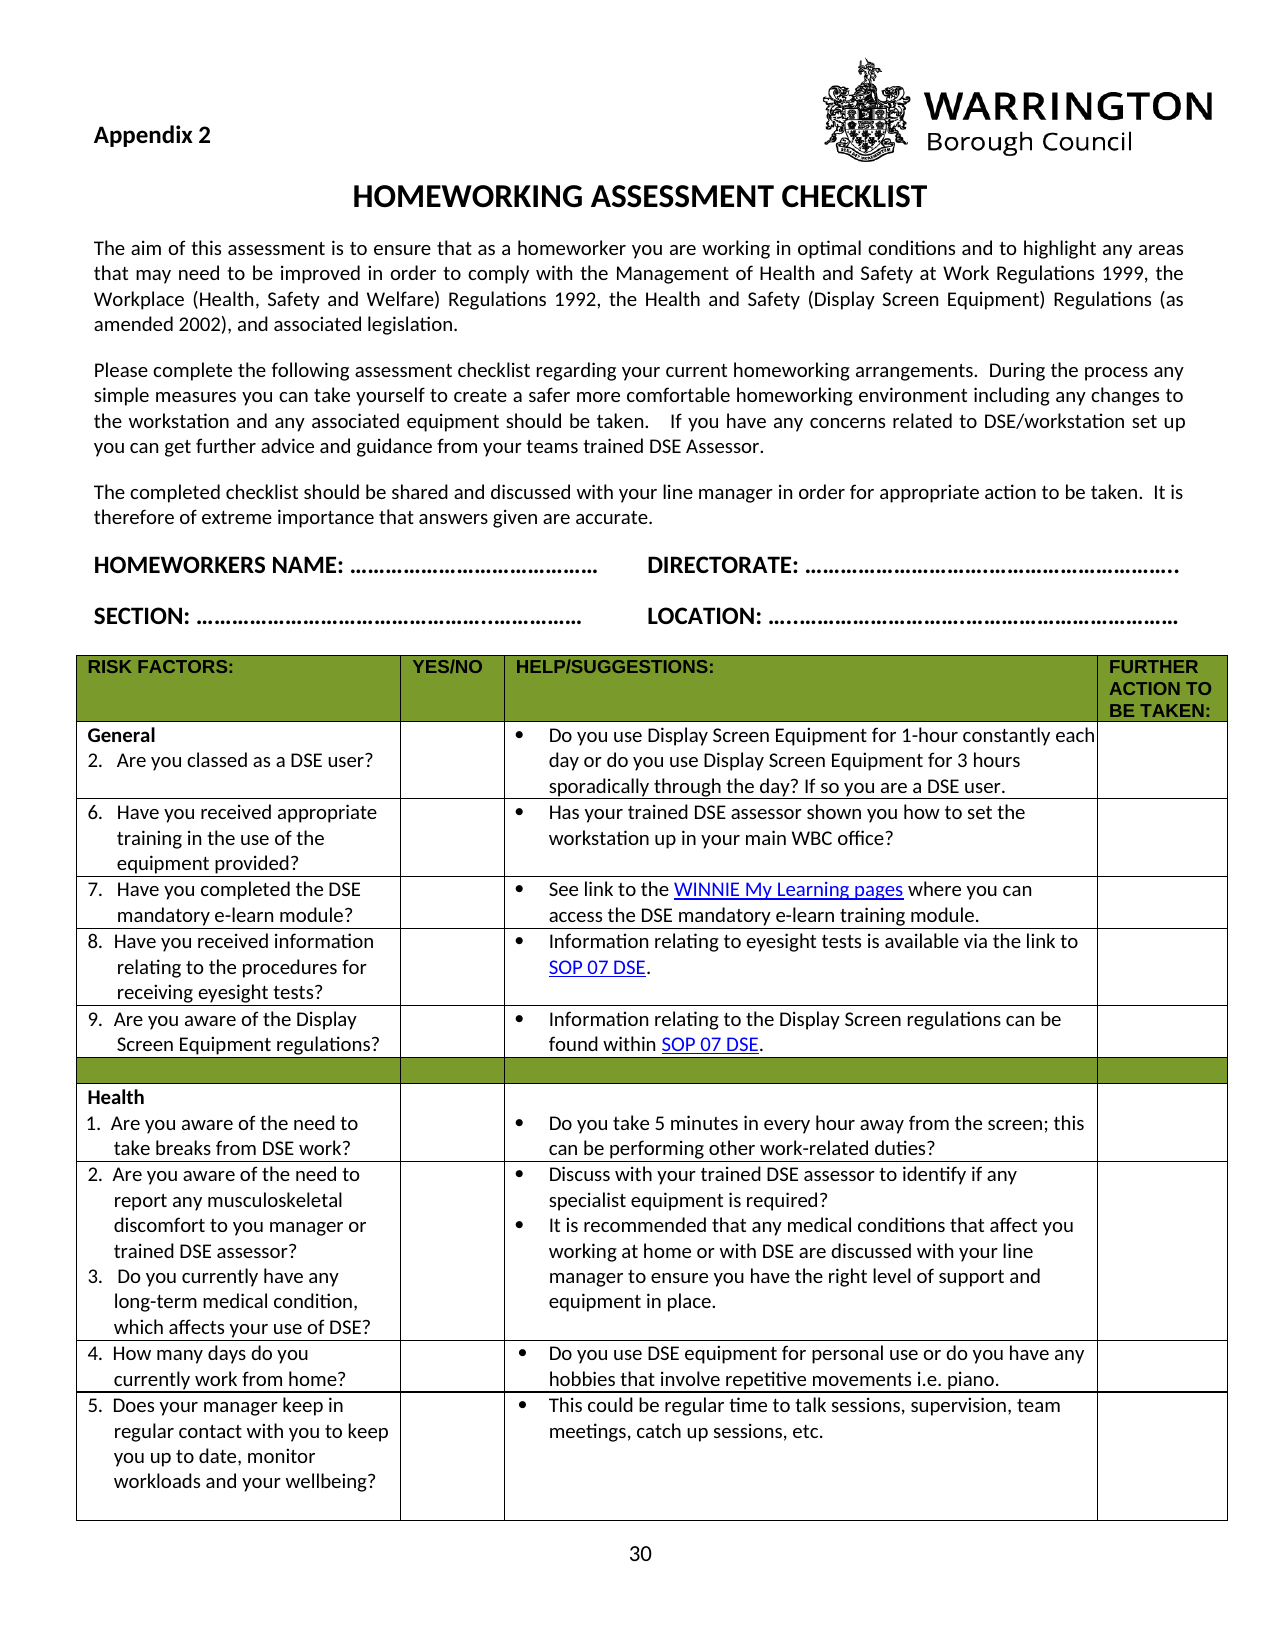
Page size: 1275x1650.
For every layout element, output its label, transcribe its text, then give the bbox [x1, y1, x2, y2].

table_cell [1098, 1084, 1227, 1161]
table_cell [1098, 1162, 1227, 1339]
table_cell [1098, 799, 1227, 876]
table_header YES/NO [401, 656, 504, 721]
table_cell [1098, 1058, 1227, 1083]
table_cell 2. Are you aware of the need to report any musculoskeletal discomfort to you manager or trained DSE assessor? 3. Do you currently have any long-term medical condition, which affects your use of DSE? [77, 1162, 400, 1339]
table_cell [401, 1084, 504, 1161]
table_cell [401, 1162, 504, 1339]
table_cell General Are you classed as a DSE user? [77, 722, 400, 798]
table_cell [1098, 1393, 1227, 1519]
table_cell [401, 799, 504, 876]
table_cell 4. How many days do you currently work from home? [77, 1341, 400, 1391]
table_cell Have you received appropriate training in the use of the equipment provided? [77, 799, 400, 876]
table_cell Health 1. Are you aware of the need to take breaks from DSE work? [77, 1084, 400, 1161]
table_cell [401, 1393, 504, 1519]
text The aim of this assessment is to ensure that as a homeworker you are working in optimal conditions and to highlight any areas that may need to be improved in order to comply with the Management of Health and Safety at Work Regulations 1999, the Workplace (Health, Safety and Welfare) Regulations 1992, the Health and Safety (Display Screen Equipment) Regulations (as amended 2002), and associated legislation. [94, 235, 1186, 337]
table_cell [401, 722, 504, 798]
table_cell [401, 1006, 504, 1057]
table_cell [401, 929, 504, 1005]
table_cell 5. Does your manager keep in regular contact with you to keep you up to date, monitor workloads and your wellbeing? [77, 1393, 400, 1519]
table_cell Information relating to the Display Screen regulations can be found within SOP 07 DSE. [505, 1006, 1097, 1057]
table_cell [1098, 877, 1227, 927]
text SECTION: …………………………………………..…………… LOCATION: …..……………………….……………………………… [94, 600, 1186, 630]
table_cell Discuss with your trained DSE assessor to identify if any specialist equipment is required? It is recommended that any medical conditions that affect you working at home or with DSE are discussed with your line manager to ensure you have the right level of support and equipment in place. [505, 1162, 1097, 1339]
table_cell Have you completed the DSE mandatory e-learn module? [77, 877, 400, 927]
table_cell Has your trained DSE assessor shown you how to set the workstation up in your main WBC office? [505, 799, 1097, 876]
table_cell [401, 877, 504, 927]
picture [822, 57, 1212, 162]
table_header FURTHER ACTION TO BE TAKEN: [1098, 656, 1227, 721]
table_cell Are you aware of the Display Screen Equipment regulations? [77, 1006, 400, 1057]
table_cell See link to the WINNIE My Learning pages where you can access the DSE mandatory e-learn training module. [505, 877, 1097, 927]
text Please complete the following assessment checklist regarding your current homeworking arrangements. During the process any simple measures you can take yourself to create a safer more comfortable homeworking environment including any changes to the workstation and any associated equipment should be taken. If you have any concerns related to DSE/workstation set up you can get further advice and guidance from your teams trained DSE Assessor. [94, 357, 1186, 459]
table_cell Do you take 5 minutes in every hour away from the screen; this can be performing other work-related duties? [505, 1084, 1097, 1161]
text The completed checklist should be shared and discussed with your line manager in order for appropriate action to be taken. It is therefore of extreme importance that answers given are accurate. [94, 479, 1186, 530]
table_cell Do you use DSE equipment for personal use or do you have any hobbies that involve repetitive movements i.e. piano. [505, 1341, 1097, 1391]
table_cell [505, 1058, 1097, 1083]
table_cell [1098, 1006, 1227, 1057]
table_cell Information relating to eyesight tests is available via the link to SOP 07 DSE. [505, 929, 1097, 1005]
table_cell Do you use Display Screen Equipment for 1-hour constantly each day or do you use Display Screen Equipment for 3 hours sporadically through the day? If so you are a DSE user. [505, 722, 1097, 798]
table_header RISK FACTORS: [77, 656, 400, 721]
table_cell [1098, 1341, 1227, 1391]
table_cell [77, 1058, 400, 1083]
table_header HELP/SUGGESTIONS: [505, 656, 1097, 721]
table_cell [401, 1341, 504, 1391]
table_cell [1098, 722, 1227, 798]
text HOMEWORKERS NAME: …………………………………… DIRECTORATE: ………………………….………………………….. [94, 549, 1186, 579]
table_cell [1098, 929, 1227, 1005]
text HOMEWORKING ASSESSMENT CHECKLIST [94, 175, 1186, 216]
table_cell This could be regular time to talk sessions, supervision, team meetings, catch up sessions, etc. [505, 1393, 1097, 1519]
table_cell Have you received information relating to the procedures for receiving eyesight tests? [77, 929, 400, 1005]
text Appendix 2 [94, 119, 807, 150]
table_cell [401, 1058, 504, 1083]
